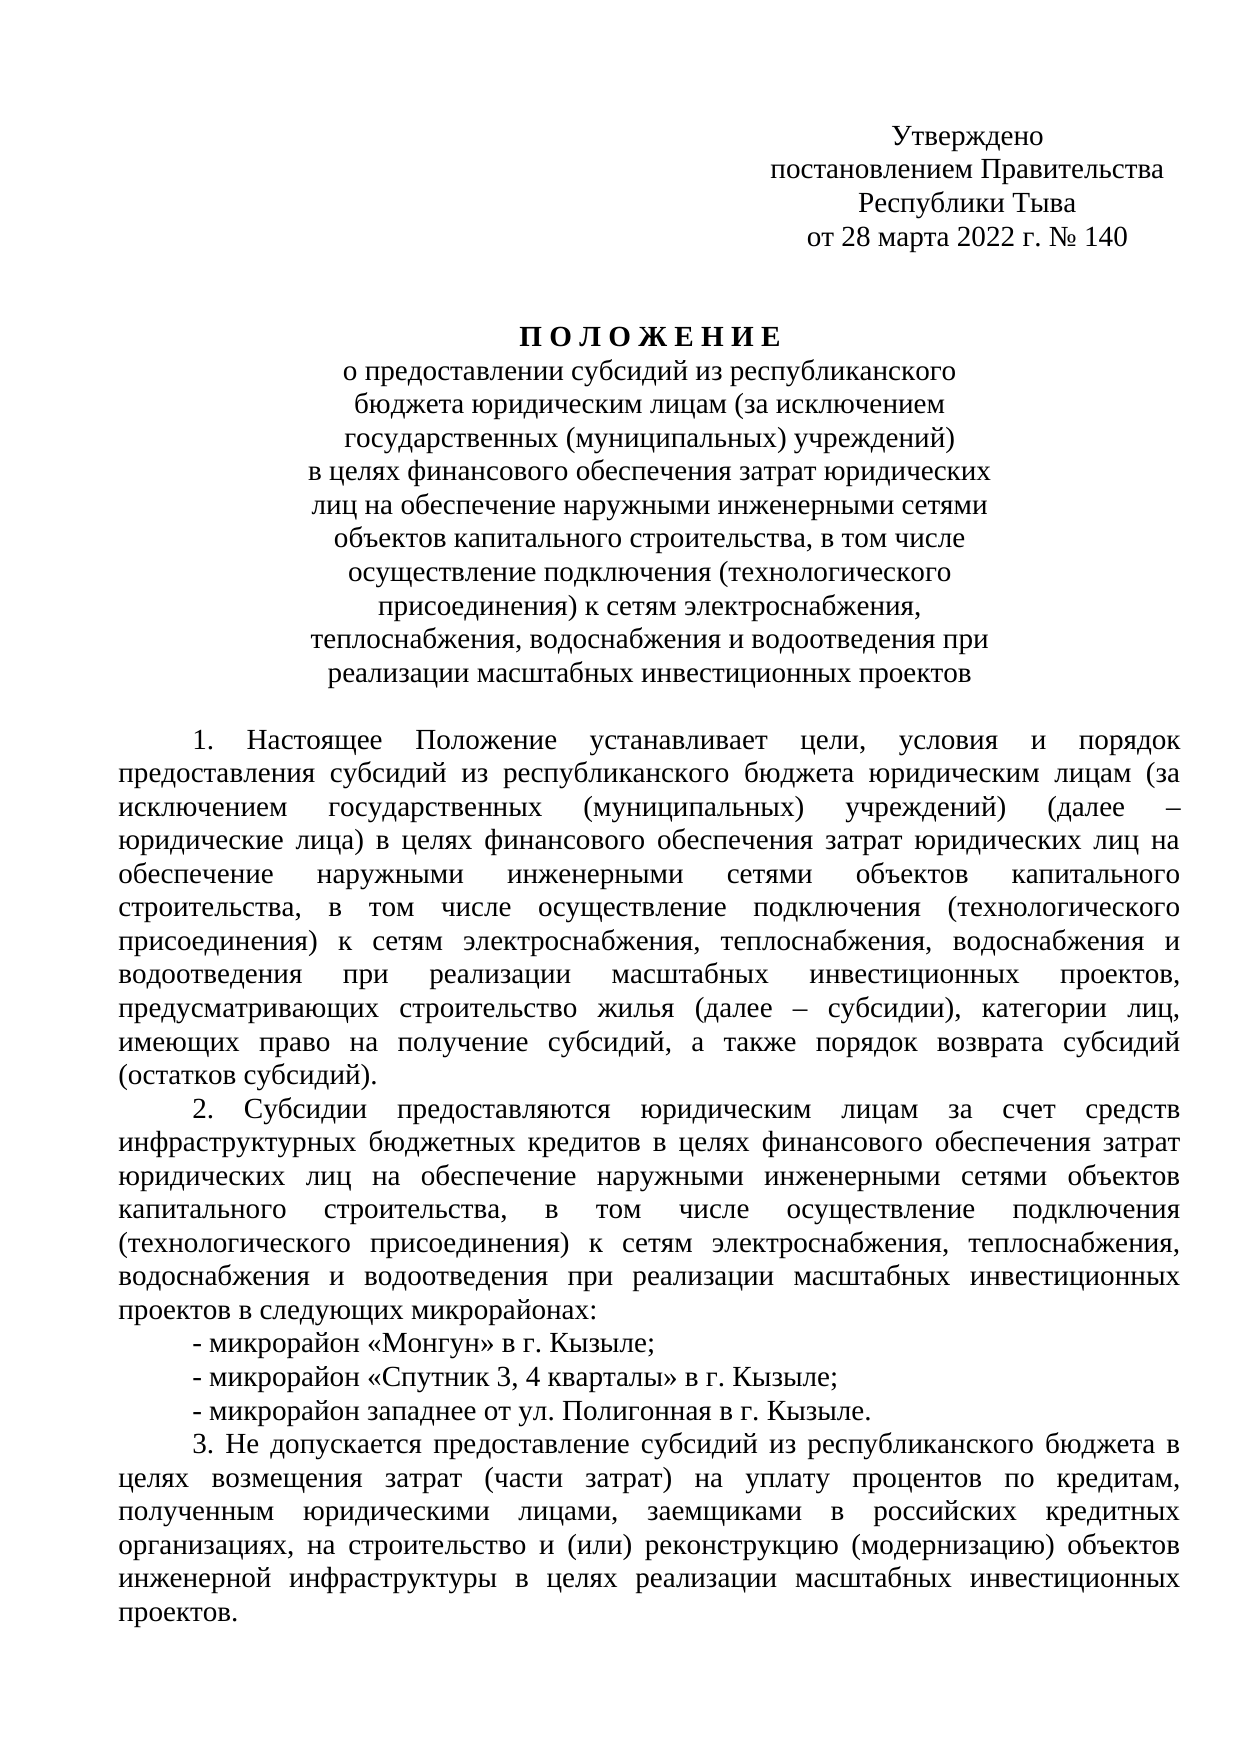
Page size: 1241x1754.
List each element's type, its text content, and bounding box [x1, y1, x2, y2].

text реализации масштабных инвестиционных проектов [118, 655, 1181, 688]
text 2. Субсидии предоставляются юридическим лицам за счет средств инфраструктурных бюджетных кредитов в целях финансового обеспечения затрат юридических лиц на обеспечение наружными инженерными сетями объектов капитального строительства, в том числе осуществление подключения (технологического присоединения) к сетям электроснабжения, теплоснабжения, водоснабжения и водоотведения при реализации масштабных инвестиционных проектов в следующих микрорайонах: [118, 1091, 1181, 1326]
text осуществление подключения (технологического [118, 554, 1181, 588]
text - микрорайон «Спутник 3, 4 кварталы» в г. Кызыле; [118, 1359, 1181, 1393]
text теплоснабжения, водоснабжения и водоотведения при [118, 621, 1181, 655]
text объектов капитального строительства, в том числе [118, 521, 1181, 554]
text постановлением Правительства [753, 152, 1181, 185]
text государственных (муниципальных) учреждений) [118, 420, 1181, 453]
text о предоставлении субсидий из республиканского [118, 353, 1181, 386]
text Утверждено [753, 118, 1181, 152]
text в целях финансового обеспечения затрат юридических [118, 453, 1181, 487]
text - микрорайон западнее от ул. Полигонная в г. Кызыле. [118, 1393, 1181, 1426]
text бюджета юридическим лицам (за исключением [118, 386, 1181, 420]
text - микрорайон «Монгун» в г. Кызыле; [118, 1326, 1181, 1359]
text лиц на обеспечение наружными инженерными сетями [118, 487, 1181, 521]
text Республики Тыва [753, 185, 1181, 219]
text П О Л О Ж Е Н И Е [118, 319, 1181, 353]
text 1. Настоящее Положение устанавливает цели, условия и порядок предоставления субсидий из республиканского бюджета юридическим лицам (за исключением государственных (муниципальных) учреждений) (далее – юридические лица) в целях финансового обеспечения затрат юридических лиц на обеспечение наружными инженерными сетями объектов капитального строительства, в том числе осуществление подключения (технологического присоединения) к сетям электроснабжения, теплоснабжения, водоснабжения и водоотведения при реализации масштабных инвестиционных проектов, предусматривающих строительство жилья (далее – субсидии), категории лиц, имеющих право на получение субсидий, а также порядок возврата субсидий (остатков субсидий). [118, 722, 1181, 1091]
text от 28 марта 2022 г. № 140 [753, 219, 1181, 252]
text присоединения) к сетям электроснабжения, [118, 588, 1181, 621]
text 3. Не допускается предоставление субсидий из республиканского бюджета в целях возмещения затрат (части затрат) на уплату процентов по кредитам, полученным юридическими лицами, заемщиками в российских кредитных организациях, на строительство и (или) реконструкцию (модернизацию) объектов инженерной инфраструктуры в целях реализации масштабных инвестиционных проектов. [118, 1426, 1181, 1627]
